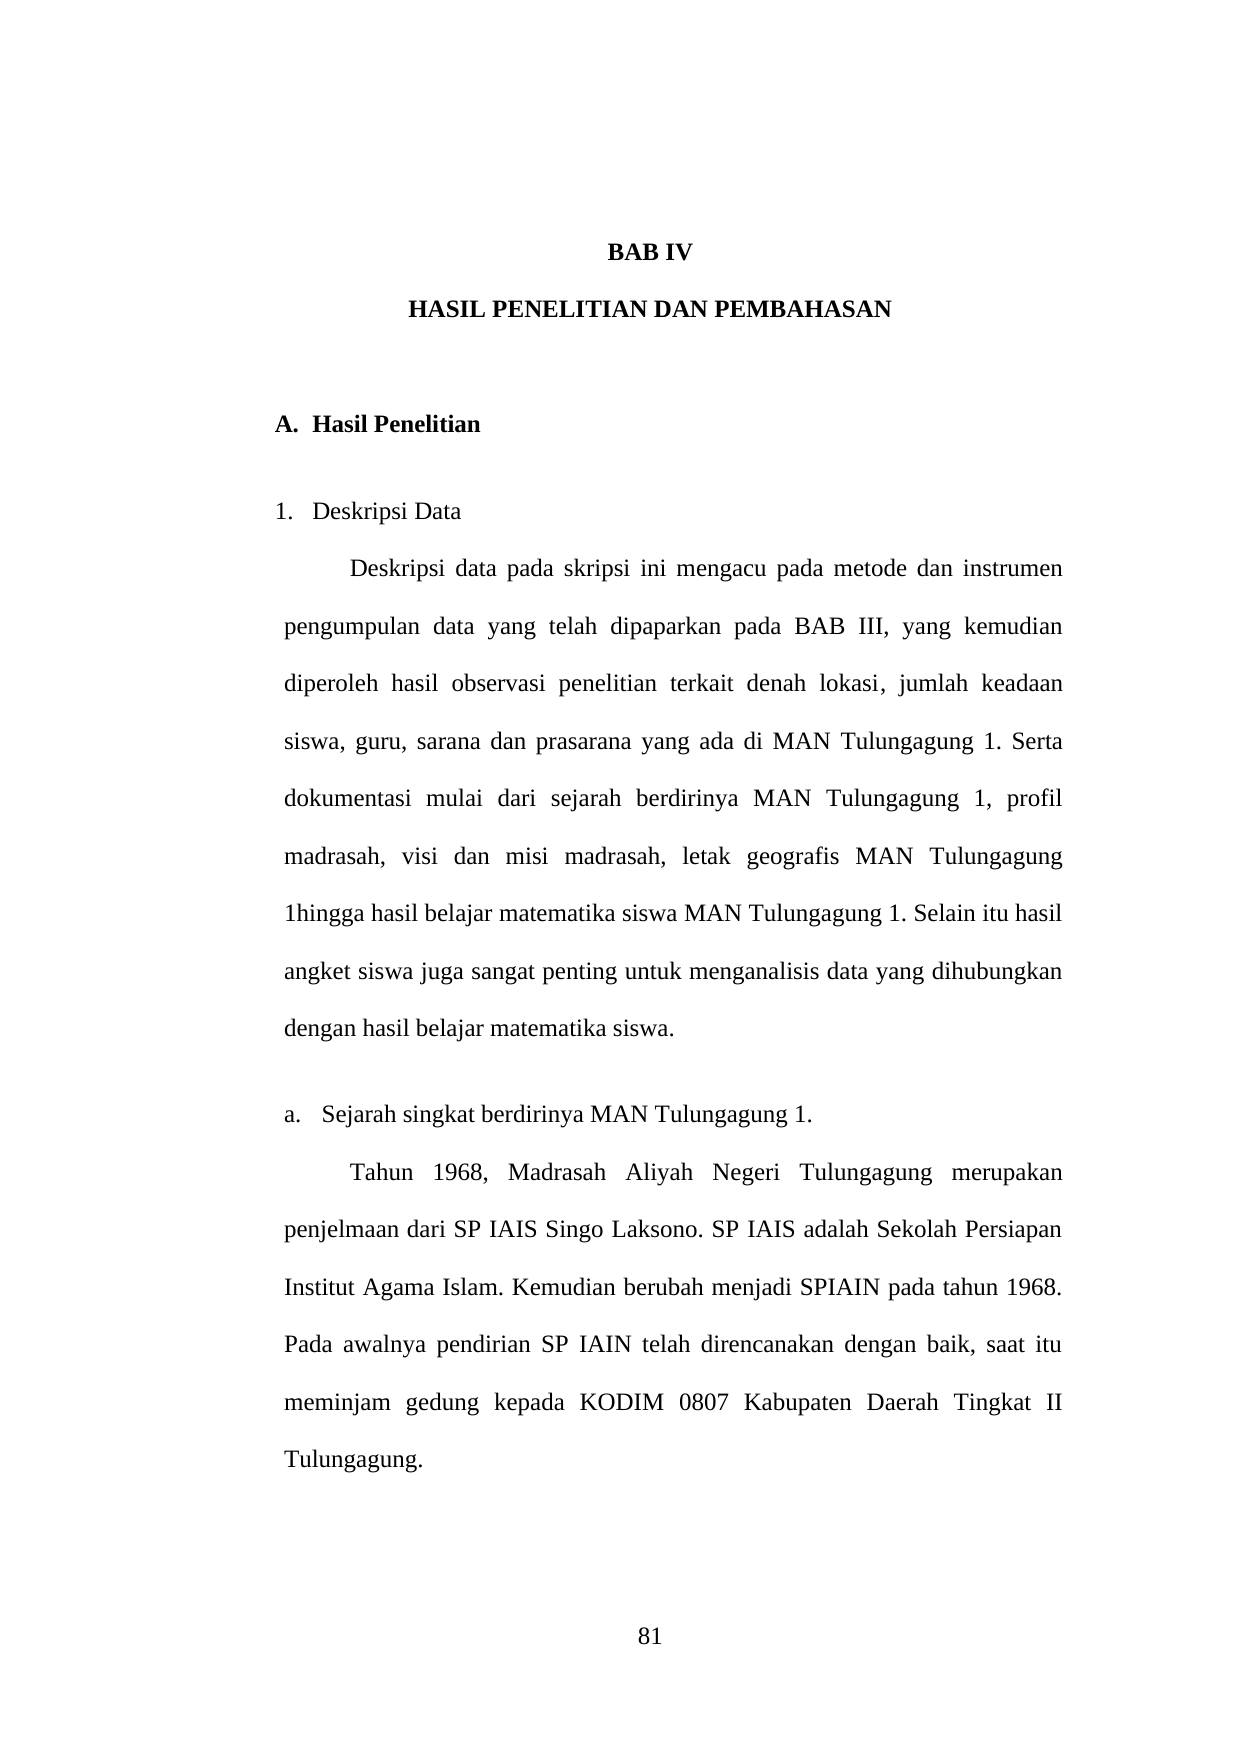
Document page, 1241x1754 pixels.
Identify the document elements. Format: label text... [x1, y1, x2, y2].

text BAB IV [237, 237, 1063, 266]
text HASIL PENELITIAN DAN PEMBAHASAN [237, 294, 1063, 323]
list Deskripsi data pada skripsi ini mengacu pada metode dan instrumen pengumpulan data yang telah dipaparkan pada BAB III, yang kemudian diperoleh hasil observasi penelitian terkait denah lokasi, jumlah keadaan siswa, guru, sarana dan prasarana yang ada di MAN Tulungagung 1. Serta dokumentasi mulai dari sejarah berdirinya MAN Tulungagung 1, profil madrasah, visi dan misi madrasah, letak geografis MAN Tulungagung 1hingga hasil belajar matematika siswa MAN Tulungagung 1. Selain itu hasil angket siswa juga sangat penting untuk menganalisis data yang dihubungkan dengan hasil belajar matematika siswa. [284, 553, 1063, 1042]
list Deskripsi Data [274, 496, 1063, 524]
list Hasil Penelitian [274, 409, 1063, 438]
list Tahun 1968, Madrasah Aliyah Negeri Tulungagung merupakan penjelmaan dari SP IAIS Singo Laksono. SP IAIS adalah Sekolah Persiapan Institut Agama Islam. Kemudian berubah menjadi SPIAIN pada tahun 1968. Pada awalnya pendirian SP IAIN telah direncanakan dengan baik, saat itu meminjam gedung kepada KODIM 0807 Kabupaten Daerah Tingkat II Tulungagung. [284, 1157, 1063, 1473]
list Sejarah singkat berdirinya MAN Tulungagung 1. [284, 1099, 1063, 1128]
